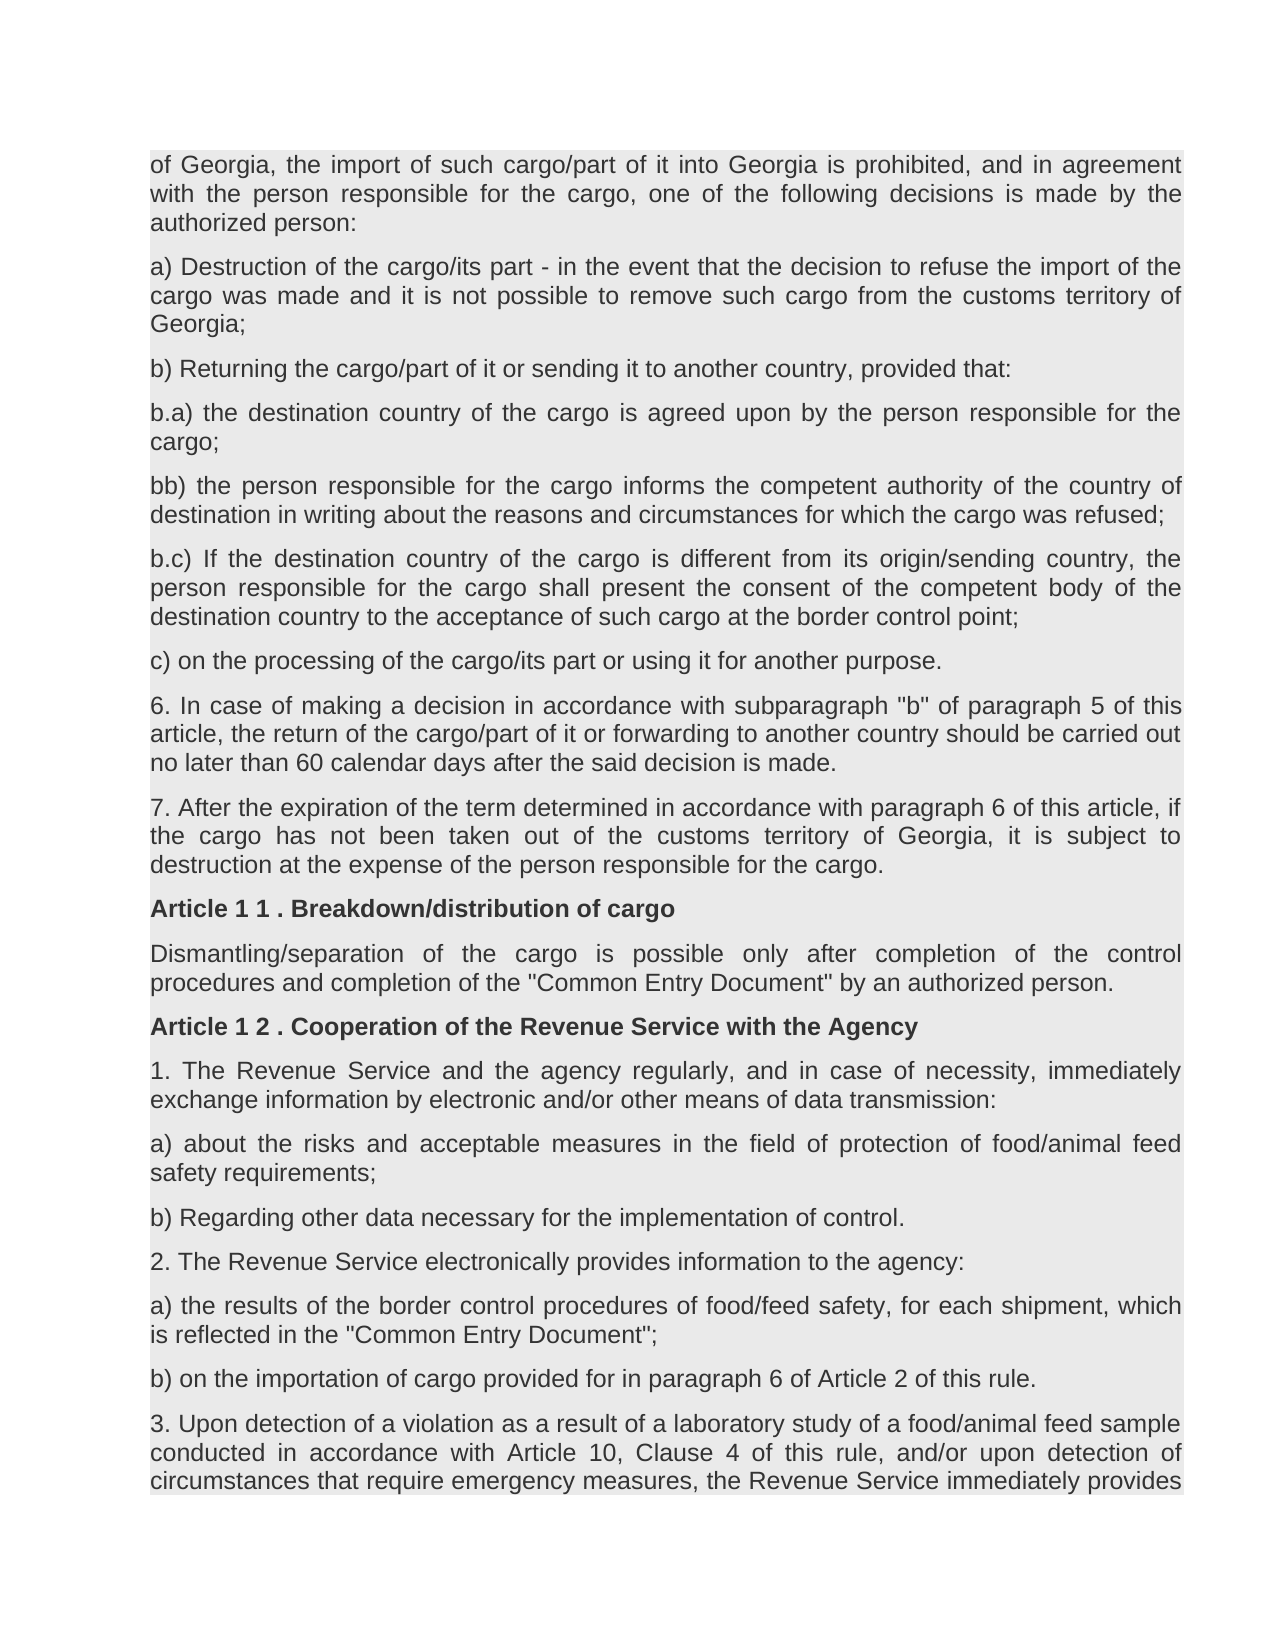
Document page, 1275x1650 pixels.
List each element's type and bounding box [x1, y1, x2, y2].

table_header [150, 150, 1184, 1495]
